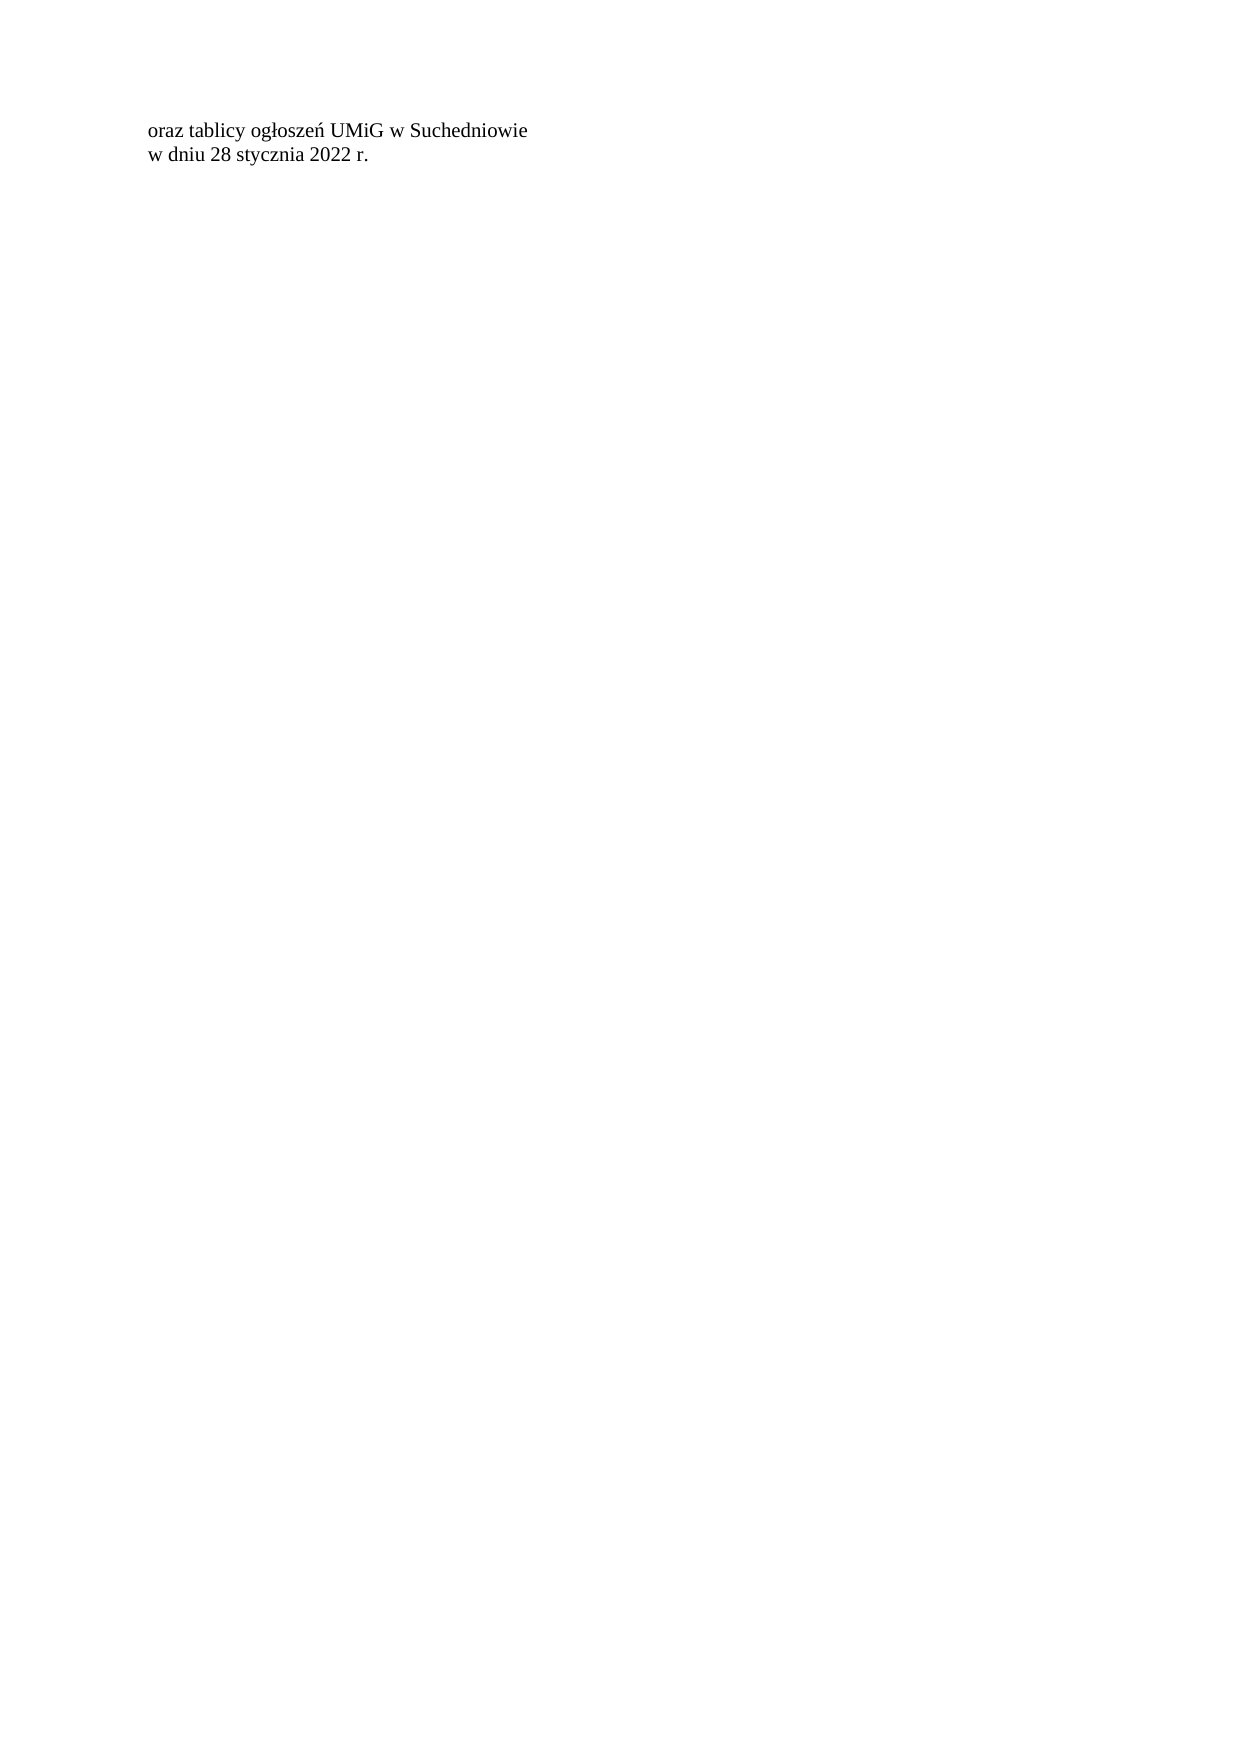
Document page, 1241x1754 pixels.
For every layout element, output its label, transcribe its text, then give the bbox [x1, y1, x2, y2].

text w dniu 28 stycznia 2022 r. [148, 142, 1092, 166]
text oraz tablicy ogłoszeń UMiG w Suchedniowie [148, 118, 1092, 142]
